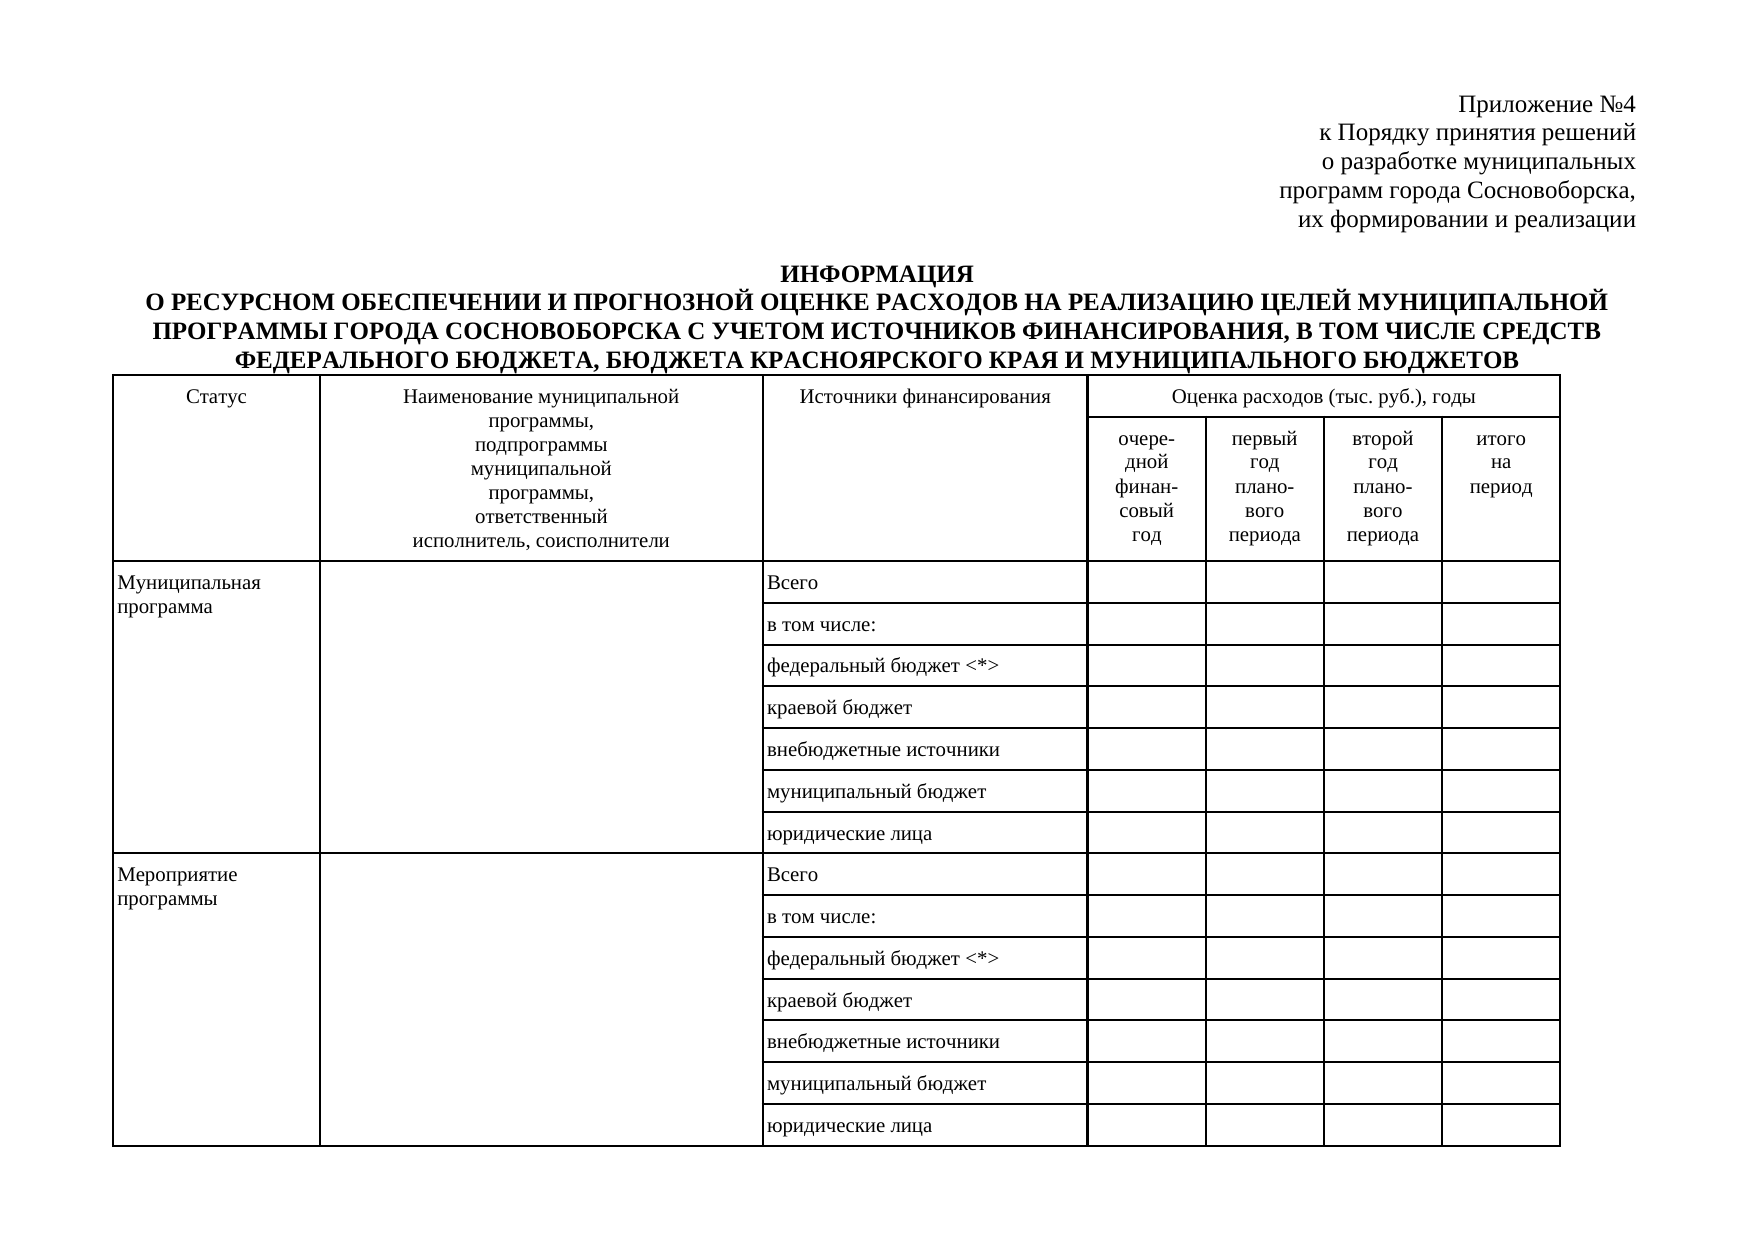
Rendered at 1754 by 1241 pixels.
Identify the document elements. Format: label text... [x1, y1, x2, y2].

table_cell [1207, 896, 1323, 936]
table_cell первый год плано- вого периода [1207, 418, 1323, 560]
table_cell [1325, 813, 1441, 852]
table_cell внебюджетные источники [764, 1021, 1086, 1061]
table_cell [1207, 854, 1323, 894]
table_cell [1325, 980, 1441, 1019]
table_cell [1443, 687, 1559, 727]
text программ города Сосновоборска, [118, 175, 1636, 204]
table_cell федеральный бюджет <*> [764, 646, 1086, 685]
text о разработке муниципальных [118, 146, 1636, 175]
table_cell краевой бюджет [764, 980, 1086, 1019]
table_cell [1325, 687, 1441, 727]
table_cell [1089, 938, 1205, 978]
table_cell федеральный бюджет <*> [764, 938, 1086, 978]
table_cell юридические лица [764, 813, 1086, 852]
table_cell [1207, 1105, 1323, 1145]
table_cell [1443, 813, 1559, 852]
table_cell [1207, 604, 1323, 643]
table_cell [1207, 729, 1323, 769]
table_cell второй год плано- вого периода [1325, 418, 1441, 560]
table_cell [1443, 646, 1559, 685]
table_cell [1207, 938, 1323, 978]
table_cell [1089, 562, 1205, 602]
table_cell [1207, 562, 1323, 602]
table_header Оценка расходов (тыс. руб.), годы [1089, 376, 1559, 416]
table_cell внебюджетные источники [764, 729, 1086, 769]
table_cell [1443, 896, 1559, 936]
text Приложение №4 [118, 89, 1636, 117]
table_cell [1325, 604, 1441, 643]
table_cell [1325, 562, 1441, 602]
table_cell Всего [764, 562, 1086, 602]
table_cell [1089, 980, 1205, 1019]
table_cell [1325, 896, 1441, 936]
table_cell муниципальный бюджет [764, 1063, 1086, 1103]
table_cell [1207, 813, 1323, 852]
table_cell Всего [764, 854, 1086, 894]
table_cell [1325, 1021, 1441, 1061]
table_cell [1207, 646, 1323, 685]
title О РЕСУРСНОМ ОБЕСПЕЧЕНИИ И ПРОГНОЗНОЙ ОЦЕНКЕ РАСХОДОВ НА РЕАЛИЗАЦИЮ ЦЕЛЕЙ МУНИЦИПАЛЬНОЙ ПРОГРАММЫ ГОРОДА СОСНОВОБОРСКА С УЧЕТОМ ИСТОЧНИКОВ ФИНАНСИРОВАНИЯ, В ТОМ ЧИСЛЕ СРЕДСТВ ФЕДЕРАЛЬНОГО БЮДЖЕТА, БЮДЖЕТА КРАСНОЯРСКОГО КРАЯ И МУНИЦИПАЛЬНОГО БЮДЖЕТОВ [118, 287, 1636, 374]
table_header Источники финансирования [764, 376, 1086, 560]
table_cell [1325, 771, 1441, 811]
text к Порядку принятия решений [118, 117, 1636, 146]
table_cell [321, 854, 762, 1145]
table_cell [1207, 1021, 1323, 1061]
table_cell краевой бюджет [764, 687, 1086, 727]
table_cell Муниципальная программа [114, 562, 319, 852]
table_cell в том числе: [764, 896, 1086, 936]
table_cell [1207, 687, 1323, 727]
table_cell [1443, 938, 1559, 978]
table_cell [1325, 646, 1441, 685]
table_cell очере- дной финан- совый год [1089, 418, 1205, 560]
table_cell [1089, 854, 1205, 894]
table_cell [1089, 687, 1205, 727]
text их формировании и реализации [118, 204, 1636, 232]
table_cell [1443, 1105, 1559, 1145]
table_cell [1443, 771, 1559, 811]
table_cell [1443, 604, 1559, 643]
title ИНФОРМАЦИЯ [118, 259, 1636, 287]
table_cell [1207, 1063, 1323, 1103]
table_cell муниципальный бюджет [764, 771, 1086, 811]
table_cell [1207, 980, 1323, 1019]
table_cell [1325, 1105, 1441, 1145]
table_cell итого на период [1443, 418, 1559, 560]
table_cell [1325, 854, 1441, 894]
table_cell [1207, 771, 1323, 811]
table_cell [1325, 938, 1441, 978]
table_cell [1443, 1021, 1559, 1061]
table_cell [1089, 729, 1205, 769]
table_cell [1089, 896, 1205, 936]
table_cell [1443, 1063, 1559, 1103]
table_cell [1089, 771, 1205, 811]
table_cell [1325, 729, 1441, 769]
table_cell юридические лица [764, 1105, 1086, 1145]
table_header Статус [114, 376, 319, 560]
table_cell Мероприятие программы [114, 854, 319, 1145]
table_cell [1089, 604, 1205, 643]
table_cell [1089, 1021, 1205, 1061]
table_cell в том числе: [764, 604, 1086, 643]
table_cell [1443, 729, 1559, 769]
table_cell [1089, 813, 1205, 852]
table_cell [321, 562, 762, 852]
table_cell [1089, 1105, 1205, 1145]
table_cell [1089, 646, 1205, 685]
table_header Наименование муниципальной программы, подпрограммы муниципальной программы, ответственный исполнитель, соисполнители [321, 376, 762, 560]
table_cell [1089, 1063, 1205, 1103]
table_cell [1443, 854, 1559, 894]
table_cell [1443, 980, 1559, 1019]
table_cell [1325, 1063, 1441, 1103]
table_cell [1443, 562, 1559, 602]
